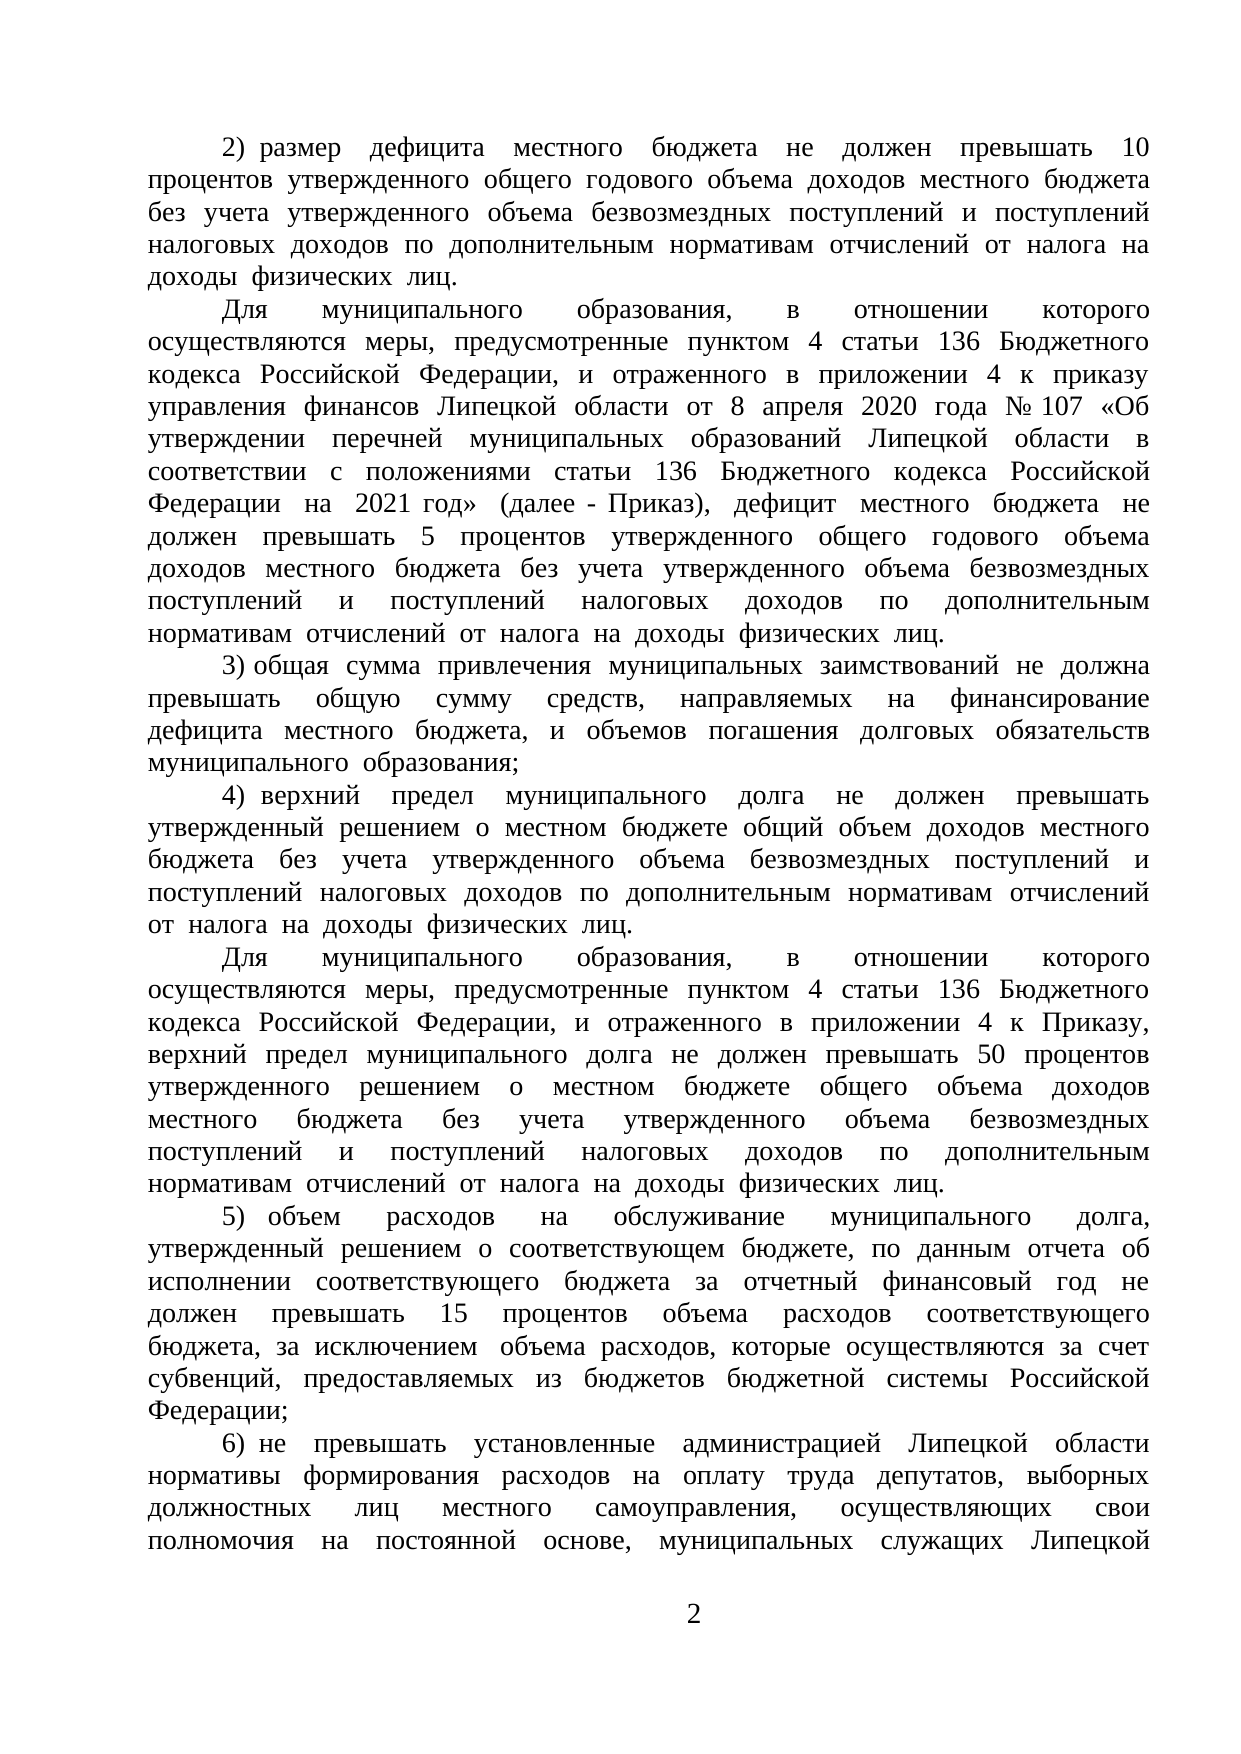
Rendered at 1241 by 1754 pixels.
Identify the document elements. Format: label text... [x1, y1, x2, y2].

text 4) верхний предел муниципального долга не должен превышать утвержденный решением о местном бюджете общий объем доходов местного бюджета без учета утвержденного объема безвозмездных поступлений и поступлений налоговых доходов по дополнительным нормативам отчислений от налога на доходы физических лиц. [148, 778, 1152, 940]
text Для муниципального образования, в отношении которого осуществляются меры, предусмотренные пунктом 4 статьи 136 Бюджетного кодекса Российской Федерации, и отраженного в приложении 4 к Приказу, верхний предел муниципального долга не должен превышать 50 процентов утвержденного решением о местном бюджете общего объема доходов местного бюджета без учета утвержденного объема безвозмездных поступлений и поступлений налоговых доходов по дополнительным нормативам отчислений от налога на доходы физических лиц. [148, 940, 1152, 1199]
text 3) общая сумма привлечения муниципальных заимствований не должна превышать общую сумму средств, направляемых на финансирование дефицита местного бюджета, и объемов погашения долговых обязательств муниципального образования; [148, 648, 1152, 778]
text 5) объем расходов на обслуживание муниципального долга, утвержденный решением о соответствующем бюджете, по данным отчета об исполнении соответствующего бюджета за отчетный финансовый год не должен превышать 15 процентов объема расходов соответствующего бюджета, за исключением объема расходов, которые осуществляются за счет субвенций, предоставляемых из бюджетов бюджетной системы Российской Федерации; [148, 1199, 1152, 1426]
text Для муниципального образования, в отношении которого осуществляются меры, предусмотренные пунктом 4 статьи 136 Бюджетного кодекса Российской Федерации, и отраженного в приложении 4 к приказу управления финансов Липецкой области от 8 апреля 2020 года № 107 «Об утверждении перечней муниципальных образований Липецкой области в соответствии с положениями статьи 136 Бюджетного кодекса Российской Федерации на 2021 год» (далее - Приказ), дефицит местного бюджета не должен превышать 5 процентов утвержденного общего годового объема доходов местного бюджета без учета утвержденного объема безвозмездных поступлений и поступлений налоговых доходов по дополнительным нормативам отчислений от налога на доходы физических лиц. [148, 292, 1152, 648]
text 2) размер дефицита местного бюджета не должен превышать 10 процентов утвержденного общего годового объема доходов местного бюджета без учета утвержденного объема безвозмездных поступлений и поступлений налоговых доходов по дополнительным нормативам отчислений от налога на доходы физических лиц. [148, 130, 1152, 292]
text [148, 1426, 1152, 1555]
